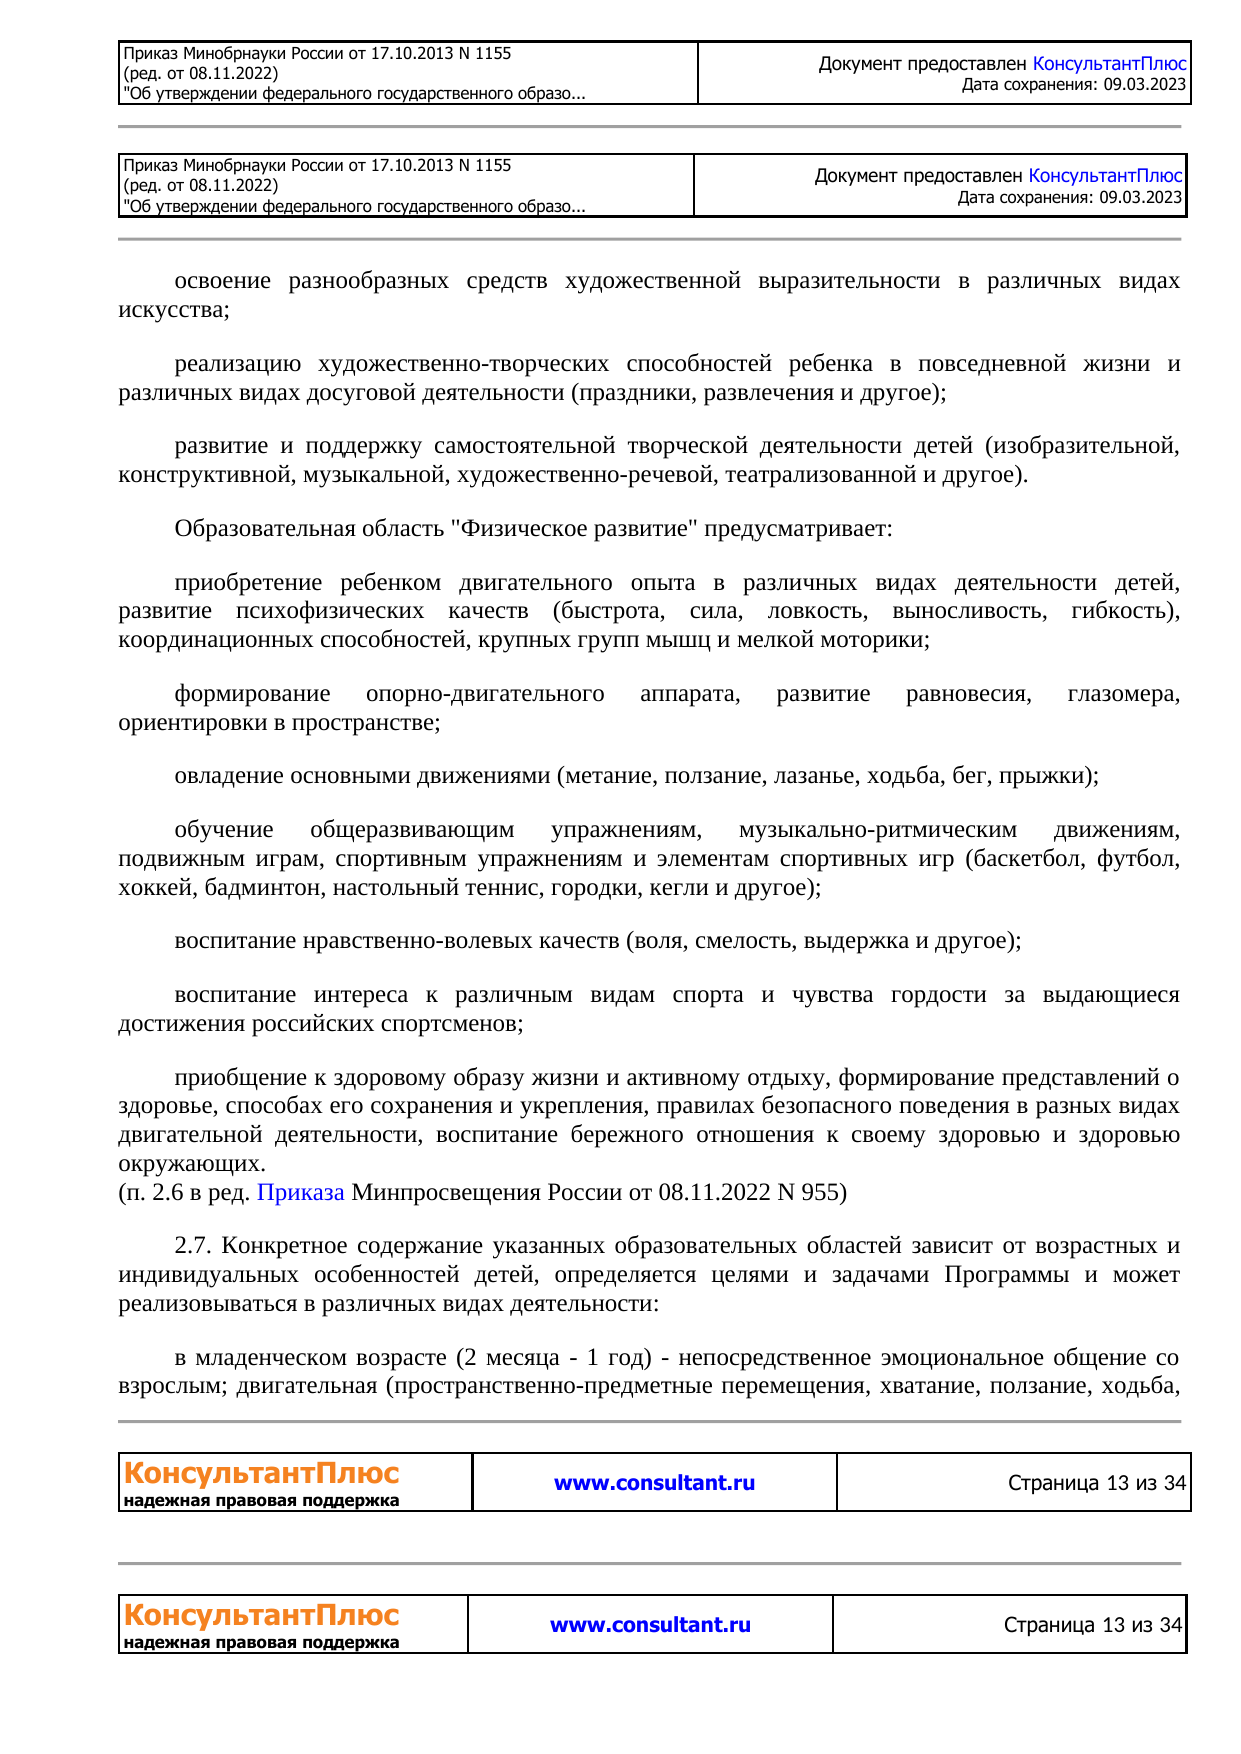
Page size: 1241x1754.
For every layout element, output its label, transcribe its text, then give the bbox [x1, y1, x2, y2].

text формирование опорно-двигательного аппарата, развитие равновесия, глазомера, ориентировки в пространстве; [118, 678, 1181, 736]
text реализацию художественно-творческих способностей ребенка в повседневной жизни и различных видах досуговой деятельности (праздники, развлечения и другое); [118, 348, 1181, 406]
text приобретение ребенком двигательного опыта в различных видах деятельности детей, развитие психофизических качеств (быстрота, сила, ловкость, выносливость, гибкость), координационных способностей, крупных групп мышц и мелкой моторики; [118, 567, 1181, 653]
text воспитание интереса к различным видам спорта и чувства гордости за выдающиеся достижения российских спортсменов; [118, 979, 1181, 1037]
text освоение разнообразных средств художественной выразительности в различных видах искусства; [118, 266, 1181, 323]
text 2.7. Конкретное содержание указанных образовательных областей зависит от возрастных и индивидуальных особенностей детей, определяется целями и задачами Программы и может реализовываться в различных видах деятельности: [118, 1231, 1181, 1317]
text приобщение к здоровому образу жизни и активному отдыху, формирование представлений о здоровье, способах его сохранения и укрепления, правилах безопасного поведения в разных видах двигательной деятельности, воспитание бережного отношения к своему здоровью и здоровью окружающих. [118, 1062, 1181, 1177]
text воспитание нравственно-волевых качеств (воля, смелость, выдержка и другое); [118, 926, 1181, 954]
text Образовательная область "Физическое развитие" предусматривает: [118, 513, 1181, 542]
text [118, 1342, 1181, 1399]
text развитие и поддержку самостоятельной творческой деятельности детей (изобразительной, конструктивной, музыкальной, художественно-речевой, театрализованной и другое). [118, 431, 1181, 488]
text (п. 2.6 в ред. Приказа Минпросвещения России от 08.11.2022 N 955) [118, 1177, 1181, 1206]
text овладение основными движениями (метание, ползание, лазанье, ходьба, бег, прыжки); [118, 761, 1181, 789]
text обучение общеразвивающим упражнениям, музыкально-ритмическим движениям, подвижным играм, спортивным упражнениям и элементам спортивных игр (баскетбол, футбол, хоккей, бадминтон, настольный теннис, городки, кегли и другое); [118, 814, 1181, 901]
